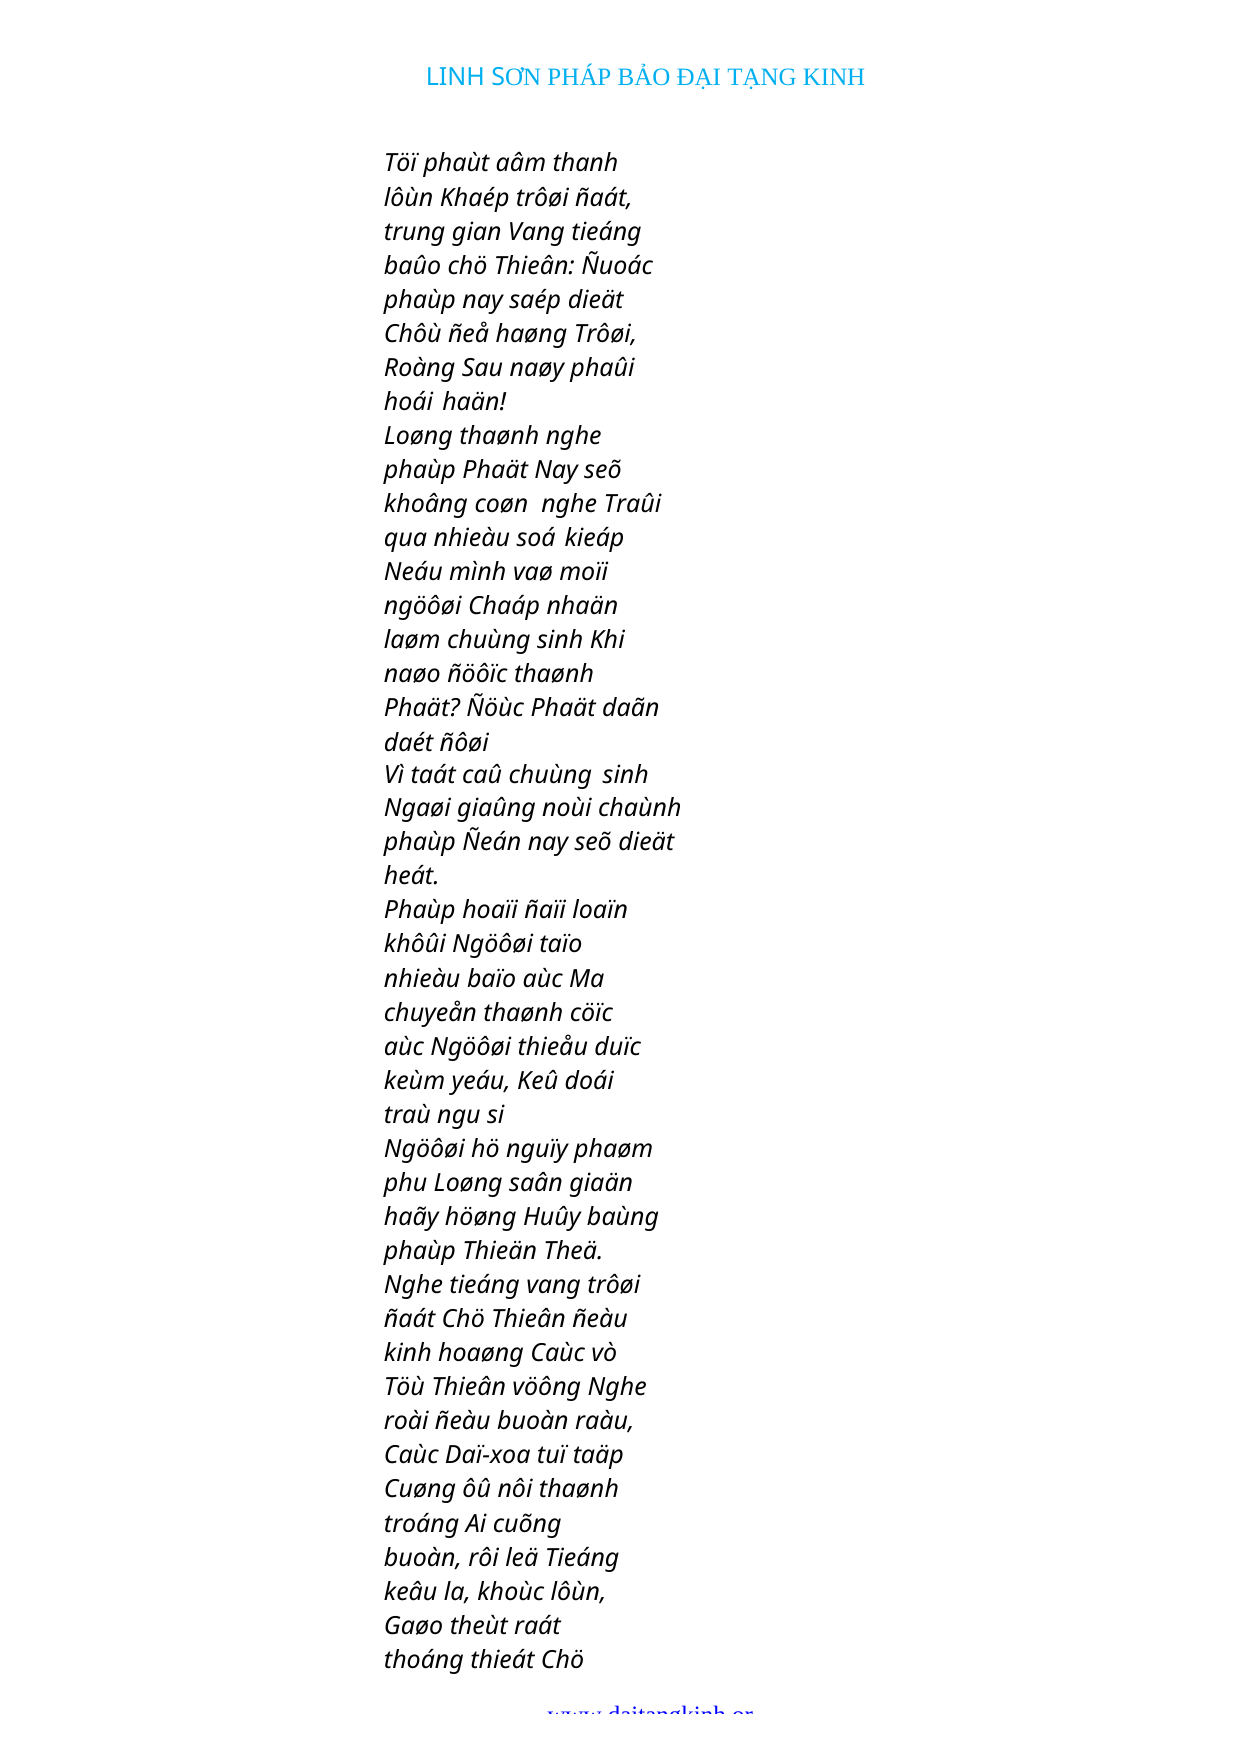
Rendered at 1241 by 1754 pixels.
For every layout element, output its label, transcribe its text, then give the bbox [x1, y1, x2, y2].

text Vì taát caû chuùng sinh [384, 758, 1105, 790]
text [384, 1471, 646, 1676]
text Töï phaùt aâm thanh lôùn Khaép trôøi ñaát, trung gian Vang tieáng baûo chö Thieân: Ñuoác phaùp nay saép dieät Chôù ñeå haøng Trôøi, Roàng Sau naøy phaûi hoái haän! [384, 145, 660, 418]
text Neáu mình vaø moïi ngöôøi Chaáp nhaän laøm chuùng sinh Khi naøo ñöôïc thaønh Phaät? Ñöùc Phaät daãn daét ñôøi [384, 554, 664, 758]
text Loøng thaønh nghe phaùp Phaät Nay seõ khoâng coøn nghe Traûi qua nhieàu soá kieáp [384, 418, 672, 554]
text Phaùp hoaïi ñaïi loaïn khôûi Ngöôøi taïo nhieàu baïo aùc Ma chuyeån thaønh cöïc aùc Ngöôøi thieåu duïc keùm yeáu, Keû doái traù ngu si [384, 892, 655, 1131]
text Ngöôøi hö nguïy phaøm phu Loøng saân giaän haãy höøng Huûy baùng phaùp Thieän Theä. Nghe tieáng vang trôøi ñaát Chö Thieân ñeàu kinh hoaøng Caùc vò Töù Thieân vöông Nghe roài ñeàu buoàn raàu, Caùc Daï-xoa tuï taäp [384, 1131, 664, 1471]
text Ngaøi giaûng noùi chaùnh phaùp Ñeán nay seõ dieät heát. [384, 790, 695, 892]
